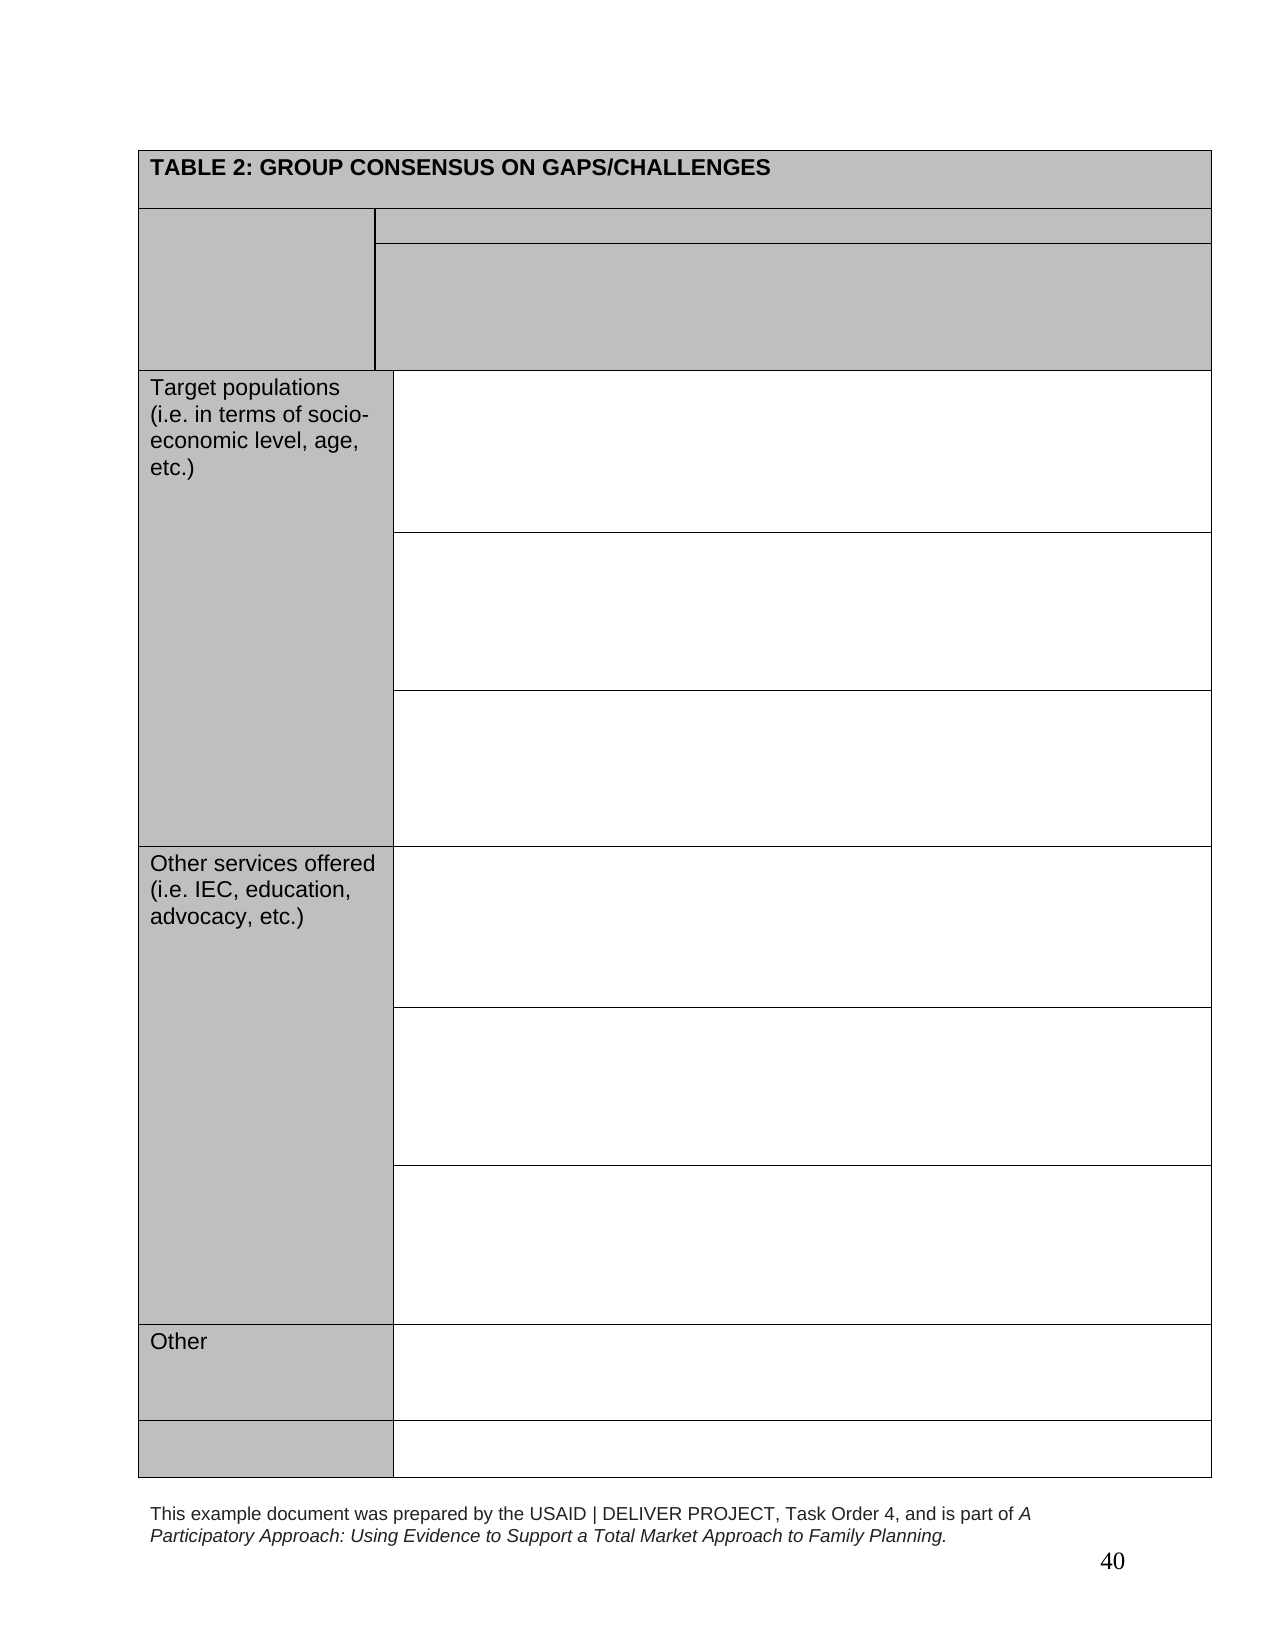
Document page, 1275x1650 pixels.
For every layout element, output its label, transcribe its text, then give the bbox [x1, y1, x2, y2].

table_cell Other [139, 1325, 393, 1420]
table_cell [394, 371, 1211, 532]
table_cell [139, 1421, 393, 1477]
table_header TABLE 2: GROUP CONSENSUS ON GAPS/CHALLENGES [139, 151, 1211, 208]
table_cell [376, 244, 1211, 370]
table_cell [394, 1325, 1211, 1420]
table_cell Target populations (i.e. in terms of socio-economic level, age, etc.) [139, 371, 393, 846]
table_cell [394, 1421, 1211, 1477]
table_cell [394, 533, 1211, 690]
table_cell Other services offered (i.e. IEC, education, advocacy, etc.) [139, 847, 393, 1324]
table_cell [394, 1166, 1211, 1324]
table_cell [376, 209, 1211, 243]
table_cell [394, 847, 1211, 1007]
table_cell [394, 1008, 1211, 1165]
table_cell [394, 691, 1211, 846]
